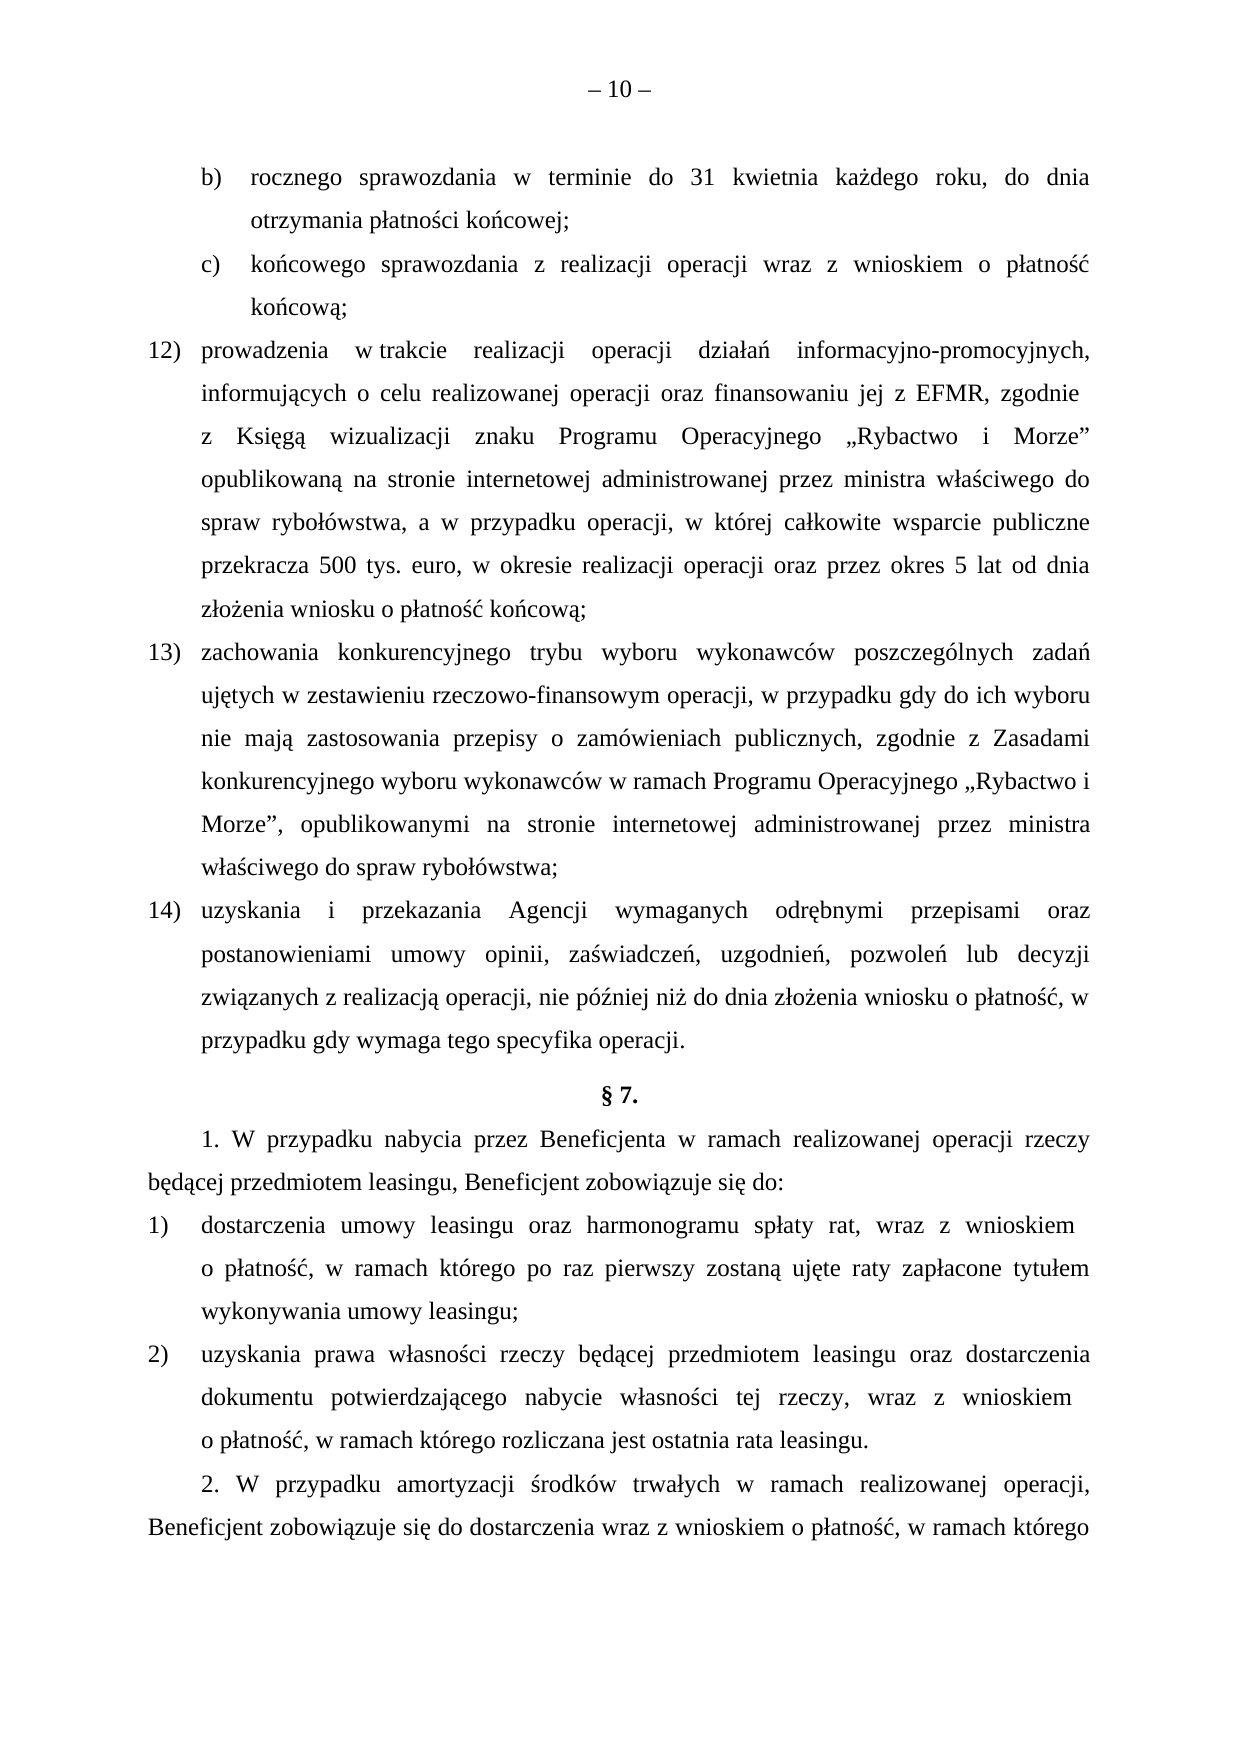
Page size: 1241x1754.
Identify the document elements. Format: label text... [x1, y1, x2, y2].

text 1) dostarczenia umowy leasingu oraz harmonogramu spłaty rat, wraz z wnioskiem o płatność, w ramach którego po raz pierwszy zostaną ujęte raty zapłacone tytułem wykonywania umowy leasingu; [148, 1210, 1091, 1325]
text b) rocznego sprawozdania w terminie do 31 kwietnia każdego roku, do dnia otrzymania płatności końcowej; [201, 162, 1091, 234]
text 14) uzyskania i przekazania Agencji wymaganych odrębnymi przepisami oraz postanowieniami umowy opinii, zaświadczeń, uzgodnień, pozwoleń lub decyzji związanych z realizacją operacji, nie później niż do dnia złożenia wniosku o płatność, w przypadku gdy wymaga tego specyfika operacji. [148, 896, 1091, 1054]
text 1. W przypadku nabycia przez Beneficjenta w ramach realizowanej operacji rzeczy będącej przedmiotem leasingu, Beneficjent zobowiązuje się do: [148, 1124, 1091, 1196]
text c) końcowego sprawozdania z realizacji operacji wraz z wnioskiem o płatność końcową; [201, 249, 1091, 321]
text § 7. [148, 1081, 1091, 1109]
text 2) uzyskania prawa własności rzeczy będącej przedmiotem leasingu oraz dostarczenia dokumentu potwierdzającego nabycie własności tej rzeczy, wraz z wnioskiem o płatność, w ramach którego rozliczana jest ostatnia rata leasingu. [148, 1339, 1091, 1454]
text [148, 1469, 1091, 1541]
text 13) zachowania konkurencyjnego trybu wyboru wykonawców poszczególnych zadań ujętych w zestawieniu rzeczowo-finansowym operacji, w przypadku gdy do ich wyboru nie mają zastosowania przepisy o zamówieniach publicznych, zgodnie z Zasadami konkurencyjnego wyboru wykonawców w ramach Programu Operacyjnego „Rybactwo i Morze”, opublikowanymi na stronie internetowej administrowanej przez ministra właściwego do spraw rybołówstwa; [148, 637, 1091, 881]
text 12) prowadzenia w trakcie realizacji operacji działań informacyjno-promocyjnych, informujących o celu realizowanej operacji oraz finansowaniu jej z EFMR, zgodnie z Księgą wizualizacji znaku Programu Operacyjnego „Rybactwo i Morze” opublikowaną na stronie internetowej administrowanej przez ministra właściwego do spraw rybołówstwa, a w przypadku operacji, w której całkowite wsparcie publiczne przekracza 500 tys. euro, w okresie realizacji operacji oraz przez okres 5 lat od dnia złożenia wniosku o płatność końcową; [148, 335, 1091, 622]
